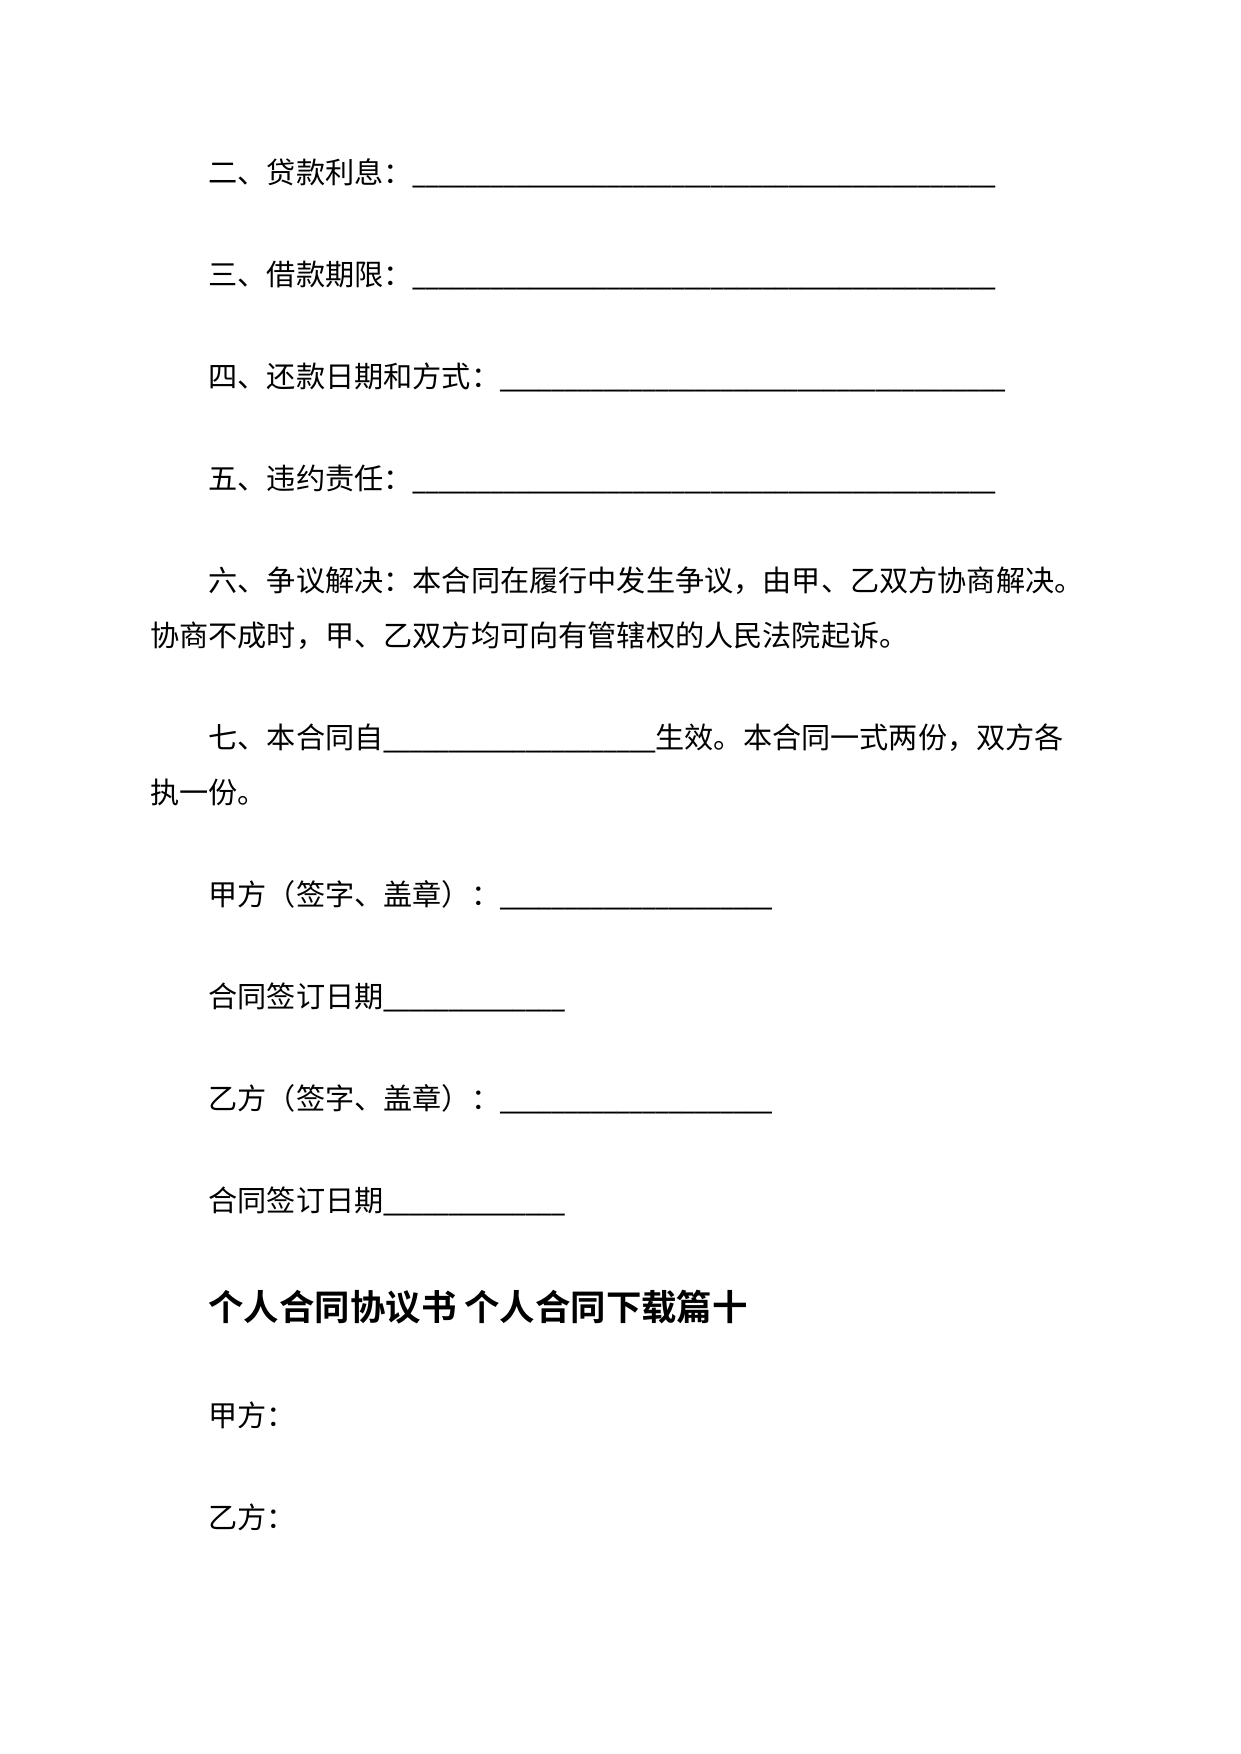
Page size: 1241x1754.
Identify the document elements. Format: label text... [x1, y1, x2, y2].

text 乙方（签字、盖章）：_____________________ [150, 1075, 1090, 1118]
text 乙方： [150, 1494, 1090, 1537]
text 二、贷款利息：_____________________________________________ [150, 150, 1090, 192]
text 四、还款日期和方式：_______________________________________ [150, 354, 1090, 396]
text 个人合同协议书 个人合同下载篇十 [150, 1279, 1090, 1331]
text 三、借款期限：_____________________________________________ [150, 252, 1090, 294]
text 甲方： [150, 1393, 1090, 1435]
text 合同签订日期______________ [150, 973, 1090, 1016]
text 七、本合同自_____________________生效。本合同一式两份，双方各执一份。 [150, 714, 1090, 812]
text 甲方（签字、盖章）：_____________________ [150, 871, 1090, 914]
text 六、争议解决：本合同在履行中发生争议，由甲、乙双方协商解决。协商不成时，甲、乙双方均可向有管辖权的人民法院起诉。 [150, 558, 1090, 655]
text 合同签订日期______________ [150, 1177, 1090, 1220]
text 五、违约责任：_____________________________________________ [150, 456, 1090, 498]
